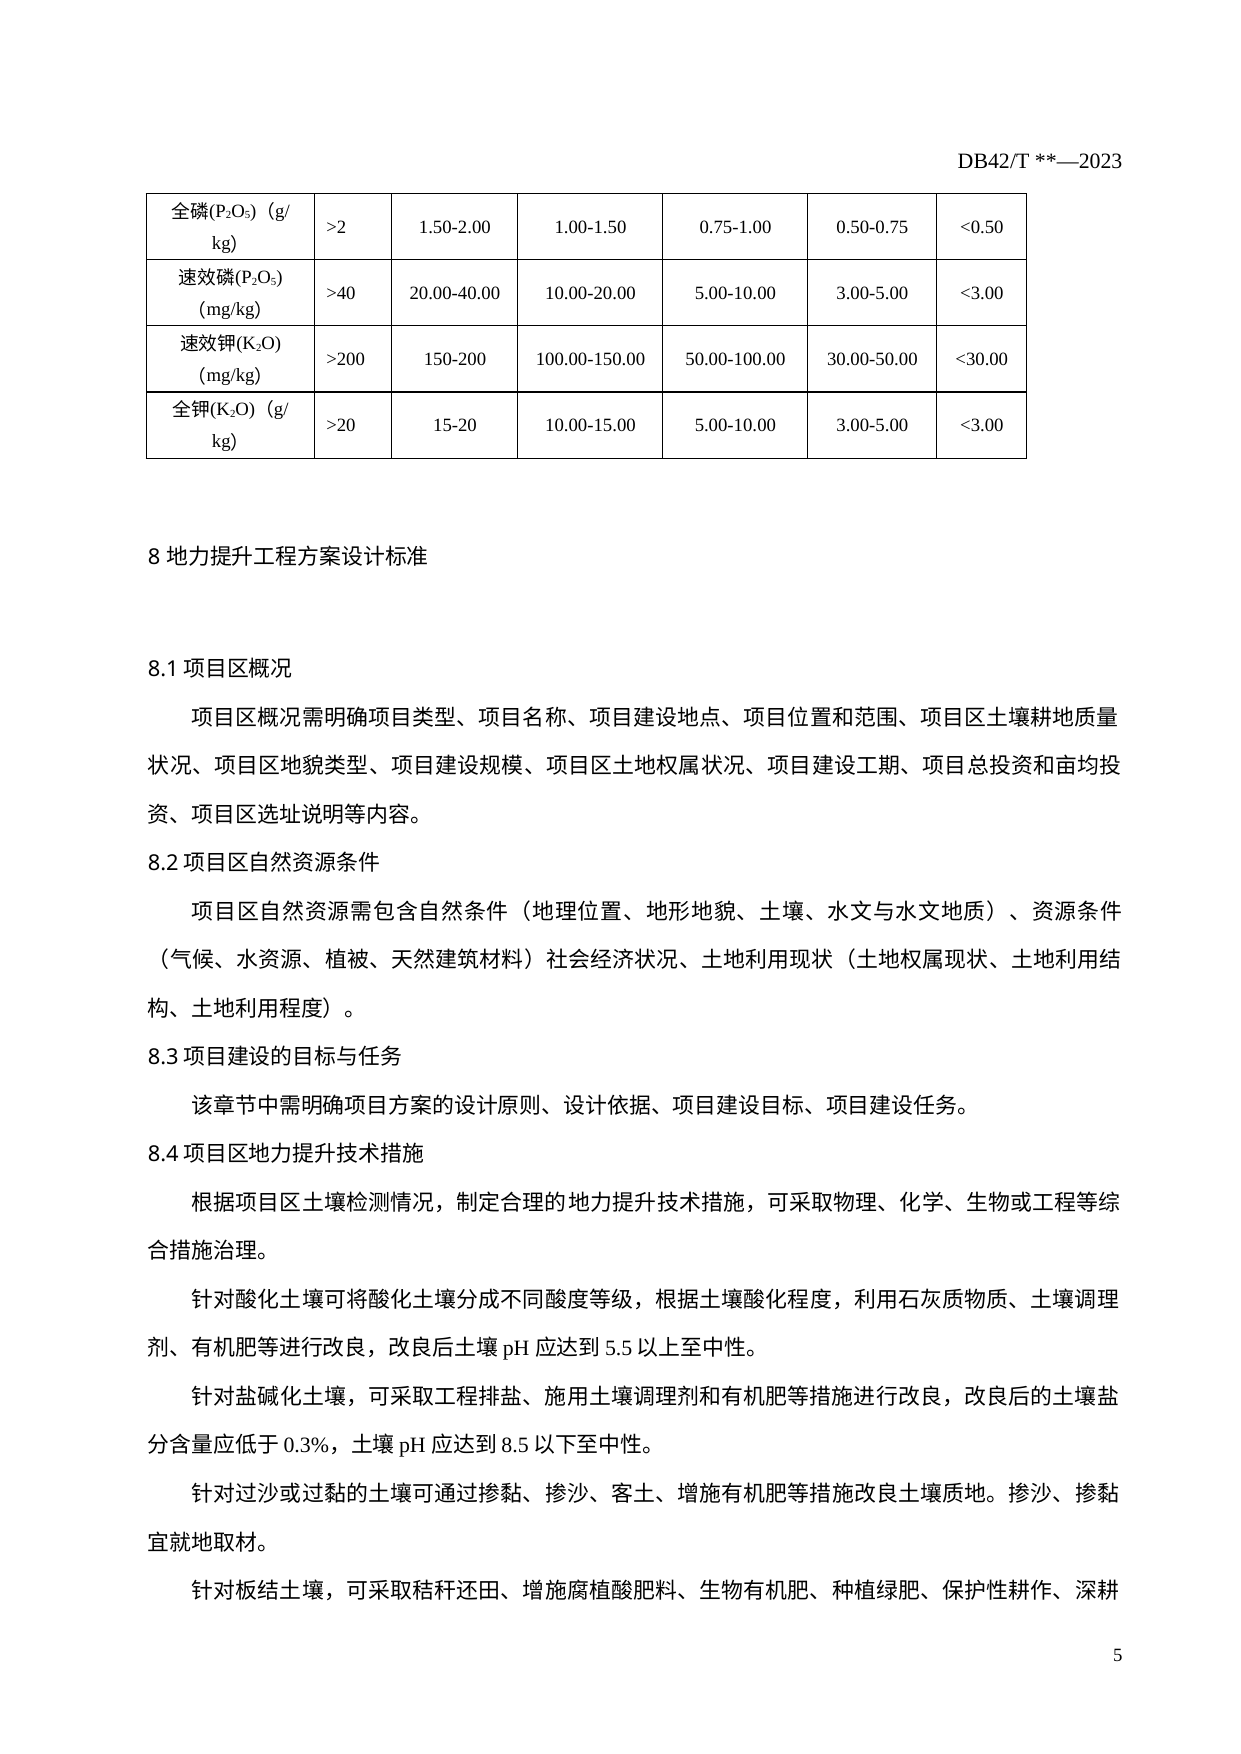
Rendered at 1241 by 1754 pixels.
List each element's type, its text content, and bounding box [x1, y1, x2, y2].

table_cell 15-20 [392, 393, 517, 457]
table_cell 0.75-1.00 [663, 194, 807, 259]
text 针对过沙或过黏的土壤可通过掺黏、掺沙、客土、增施有机肥等措施改良土壤质地。掺沙、掺黏宜就地取材。 [148, 1475, 1122, 1557]
text 8.3项目建设的目标与任务 [148, 1039, 1122, 1072]
table_cell 5.00-10.00 [663, 260, 807, 325]
subtitle 8 地力提升工程方案设计标准 [148, 539, 1122, 572]
table_cell 3.00-5.00 [808, 393, 936, 457]
table_cell <30.00 [937, 326, 1026, 391]
table_cell <3.00 [937, 393, 1026, 457]
table_cell 速效钾(K2O) （mg/kg） [147, 326, 314, 391]
text 8.1项目区概况 [148, 651, 1122, 683]
table_cell 全钾(K2O)（g/kg） [147, 393, 314, 457]
table_cell 100.00-150.00 [518, 326, 662, 391]
text 8.4项目区地力提升技术措施 [148, 1136, 1122, 1168]
text 项目区概况需明确项目类型、项目名称、项目建设地点、项目位置和范围、项目区土壤耕地质量状况、项目区地貌类型、项目建设规模、项目区土地权属状况、项目建设工期、项目总投资和亩均投资、项目区选址说明等内容。 [148, 699, 1122, 829]
table_cell >20 [315, 393, 391, 457]
text 根据项目区土壤检测情况，制定合理的地力提升技术措施，可采取物理、化学、生物或工程等综合措施治理。 [148, 1184, 1122, 1265]
table_cell 5.00-10.00 [663, 393, 807, 457]
text 项目区自然资源需包含自然条件（地理位置、地形地貌、土壤、水文与水文地质）、资源条件（气候、水资源、植被、天然建筑材料）社会经济状况、土地利用现状（土地权属现状、土地利用结构、土地利用程度）。 [148, 893, 1122, 1023]
table_cell 20.00-40.00 [392, 260, 517, 325]
table_cell 全磷(P2O5)（g/kg） [147, 194, 314, 259]
table_cell 30.00-50.00 [808, 326, 936, 391]
table_cell 150-200 [392, 326, 517, 391]
table_cell <0.50 [937, 194, 1026, 259]
table_cell 1.50-2.00 [392, 194, 517, 259]
table_cell >40 [315, 260, 391, 325]
table_cell 10.00-15.00 [518, 393, 662, 457]
text 针对酸化土壤可将酸化土壤分成不同酸度等级，根据土壤酸化程度，利用石灰质物质、土壤调理剂、有机肥等进行改良，改良后土壤 pH 应达到5.5以上至中性。 [148, 1281, 1122, 1362]
table_cell >200 [315, 326, 391, 391]
table_cell 10.00-20.00 [518, 260, 662, 325]
table_cell 0.50-0.75 [808, 194, 936, 259]
table_cell <3.00 [937, 260, 1026, 325]
text 针对盐碱化土壤，可采取工程排盐、施用土壤调理剂和有机肥等措施进行改良，改良后的土壤盐分含量应低于0.3%，土壤pH 应达到8.5以下至中性。 [148, 1378, 1122, 1459]
table_cell 速效磷(P2O5) （mg/kg） [147, 260, 314, 325]
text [148, 1572, 1122, 1605]
text 8.2项目区自然资源条件 [148, 845, 1122, 877]
table_cell 3.00-5.00 [808, 260, 936, 325]
table_cell 1.00-1.50 [518, 194, 662, 259]
table_cell 50.00-100.00 [663, 326, 807, 391]
text 该章节中需明确项目方案的设计原则、设计依据、项目建设目标、项目建设任务。 [148, 1087, 1122, 1120]
table_cell >2 [315, 194, 391, 259]
